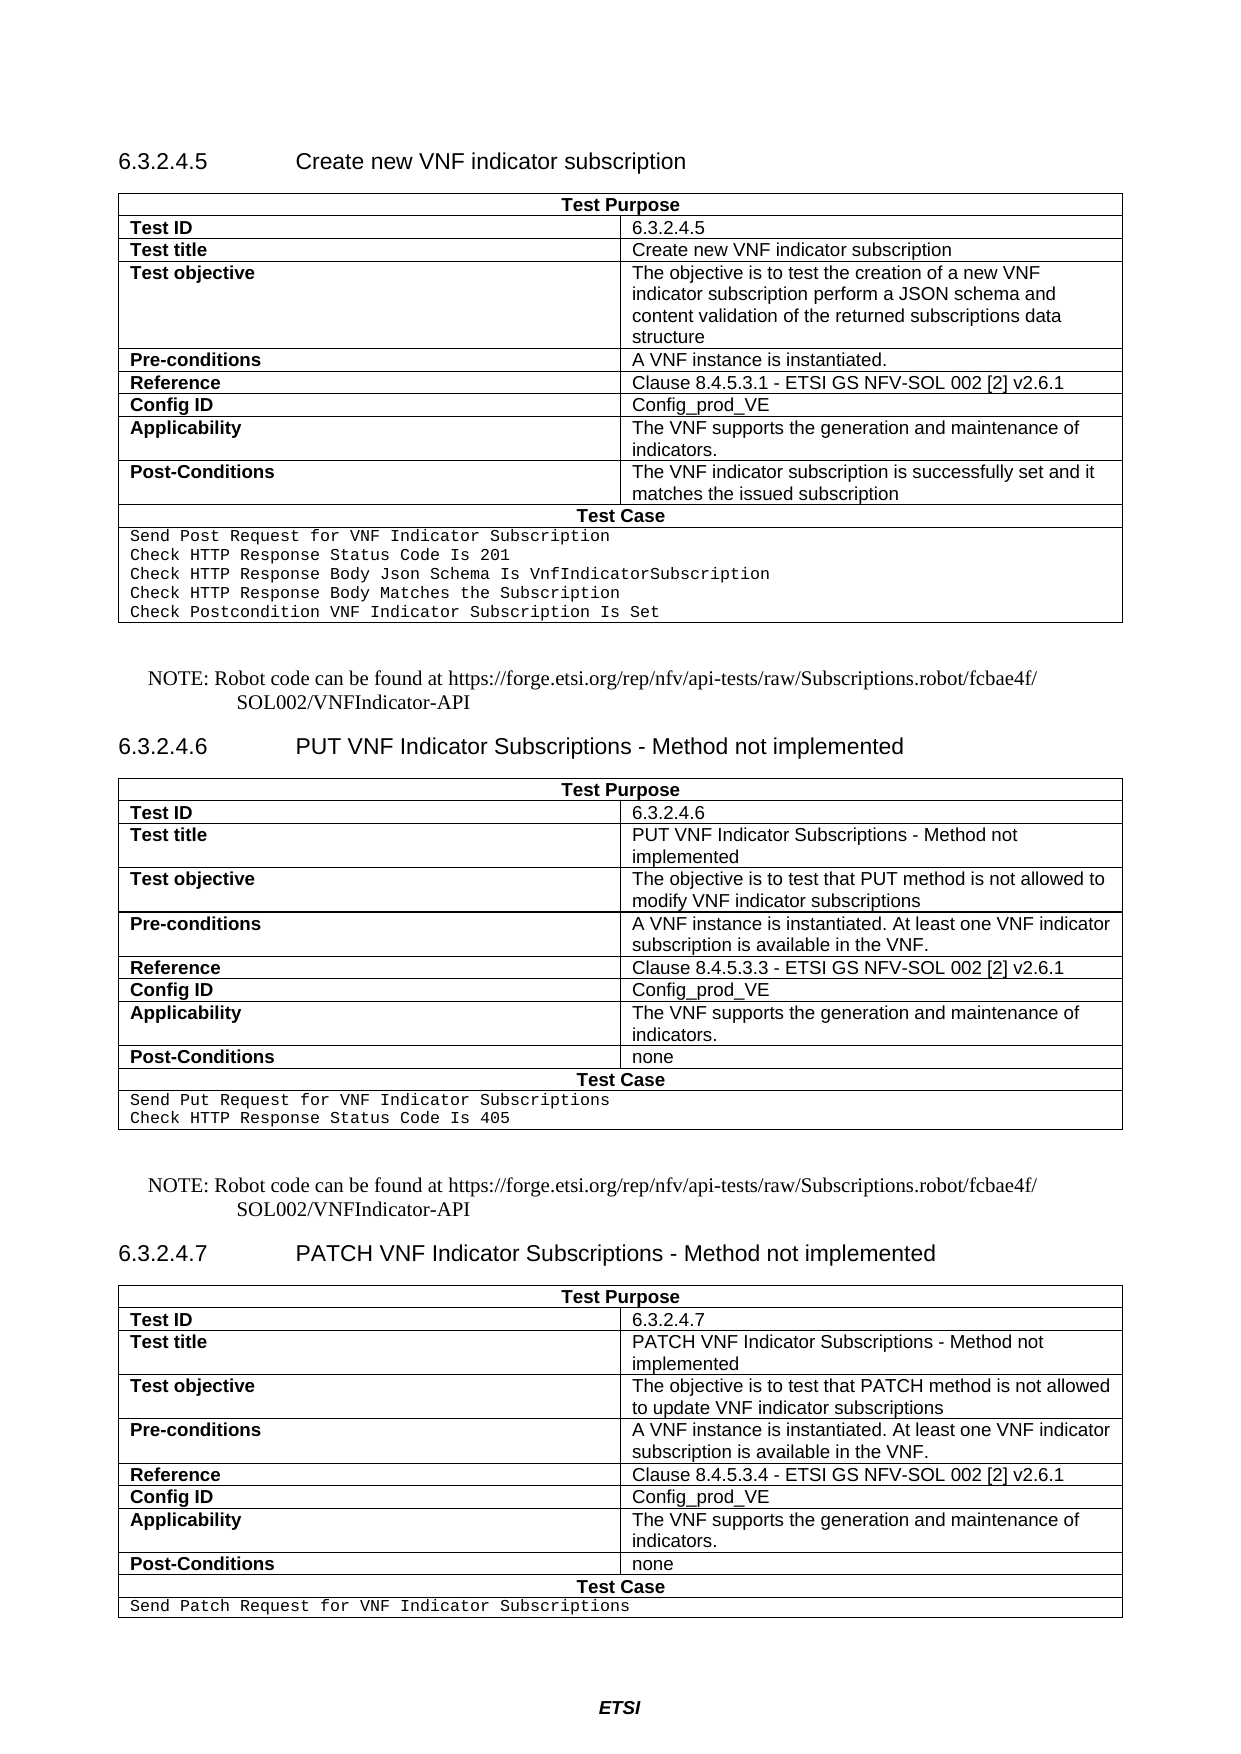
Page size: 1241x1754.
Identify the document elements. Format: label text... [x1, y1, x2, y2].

text NOTE: Robot code can be found at https://forge.etsi.org/rep/nfv/api-tests/raw/Subscriptions.robot/fcbae4f/SOL002/VNFIndicator-API [148, 1173, 1122, 1221]
table_cell 6.3.2.4.6 [621, 801, 1122, 823]
table_cell The objective is to test that PATCH method is not allowed to update VNF indicator subscriptions [621, 1375, 1122, 1418]
table_cell 6.3.2.4.5 [621, 216, 1122, 238]
table_cell Applicability [119, 417, 620, 460]
table_cell Pre-conditions [119, 913, 620, 956]
table_cell Send Put Request for VNF Indicator Subscriptions Check HTTP Response Status Code Is 405 [119, 1091, 1122, 1129]
table_cell Reference [119, 372, 620, 393]
table_cell Config_prod_VE [621, 979, 1122, 1001]
table_cell The objective is to test the creation of a new VNF indicator subscription perform a JSON schema and content validation of the returned subscriptions data structure [621, 262, 1122, 348]
table_cell none [621, 1046, 1122, 1067]
table_cell Config_prod_VE [621, 394, 1122, 416]
subtitle 6.3.2.4.5 Create new VNF indicator subscription [118, 148, 1122, 174]
table_cell Post-Conditions [119, 1553, 620, 1574]
table_cell Config_prod_VE [621, 1486, 1122, 1508]
table_cell The objective is to test that PUT method is not allowed to modify VNF indicator subscriptions [621, 868, 1122, 911]
table_cell Post-Conditions [119, 461, 620, 504]
table_header Test Purpose [119, 1286, 1122, 1307]
table_cell Config ID [119, 1486, 620, 1508]
table_cell Test Case [119, 505, 1122, 527]
table_cell Config ID [119, 979, 620, 1001]
table_cell Test title [119, 824, 620, 867]
table_cell Applicability [119, 1002, 620, 1045]
table_cell Post-Conditions [119, 1046, 620, 1067]
table_cell A VNF instance is instantiated. [621, 349, 1122, 371]
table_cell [119, 1598, 1122, 1617]
table_cell Clause 8.4.5.3.1 - ETSI GS NFV-SOL 002 [2] v2.6.1 [621, 372, 1122, 393]
table_cell Test objective [119, 868, 620, 911]
table_cell Test title [119, 1331, 620, 1374]
table_cell PUT VNF Indicator Subscriptions - Method not implemented [621, 824, 1122, 867]
table_cell Test objective [119, 1375, 620, 1418]
table_cell Test ID [119, 801, 620, 823]
subtitle 6.3.2.4.7 PATCH VNF Indicator Subscriptions - Method not implemented [118, 1239, 1122, 1266]
table_cell Test Case [119, 1575, 1122, 1597]
table_cell Clause 8.4.5.3.4 - ETSI GS NFV-SOL 002 [2] v2.6.1 [621, 1464, 1122, 1485]
table_cell Pre-conditions [119, 1419, 620, 1462]
table_header Test Purpose [119, 194, 1122, 215]
table_cell A VNF instance is instantiated. At least one VNF indicator subscription is available in the VNF. [621, 1419, 1122, 1462]
table_cell Test Case [119, 1069, 1122, 1090]
table_cell none [621, 1553, 1122, 1574]
table_cell 6.3.2.4.7 [621, 1308, 1122, 1330]
table_cell Test objective [119, 262, 620, 348]
table_cell Config ID [119, 394, 620, 416]
table_cell Create new VNF indicator subscription [621, 239, 1122, 261]
table_cell PATCH VNF Indicator Subscriptions - Method not implemented [621, 1331, 1122, 1374]
table_cell Test ID [119, 1308, 620, 1330]
table_cell Send Post Request for VNF Indicator Subscription Check HTTP Response Status Code Is 201 Check HTTP Response Body Json Schema Is VnfIndicatorSubscription Check HTTP Response Body Matches the Subscription Check Postcondition VNF Indicator Subscription Is Set [119, 528, 1122, 622]
table_cell Reference [119, 1464, 620, 1485]
table_cell Test title [119, 239, 620, 261]
table_cell Pre-conditions [119, 349, 620, 371]
table_cell Test ID [119, 216, 620, 238]
table_cell Reference [119, 957, 620, 978]
table_cell The VNF supports the generation and maintenance of indicators. [621, 1509, 1122, 1552]
subtitle 6.3.2.4.6 PUT VNF Indicator Subscriptions - Method not implemented [118, 733, 1122, 759]
text NOTE: Robot code can be found at https://forge.etsi.org/rep/nfv/api-tests/raw/Subscriptions.robot/fcbae4f/SOL002/VNFIndicator-API [148, 666, 1122, 714]
table_cell The VNF indicator subscription is successfully set and it matches the issued subscription [621, 461, 1122, 504]
table_header Test Purpose [119, 779, 1122, 800]
table_cell The VNF supports the generation and maintenance of indicators. [621, 1002, 1122, 1045]
table_cell The VNF supports the generation and maintenance of indicators. [621, 417, 1122, 460]
table_cell Applicability [119, 1509, 620, 1552]
table_cell A VNF instance is instantiated. At least one VNF indicator subscription is available in the VNF. [621, 913, 1122, 956]
table_cell Clause 8.4.5.3.3 - ETSI GS NFV-SOL 002 [2] v2.6.1 [621, 957, 1122, 978]
